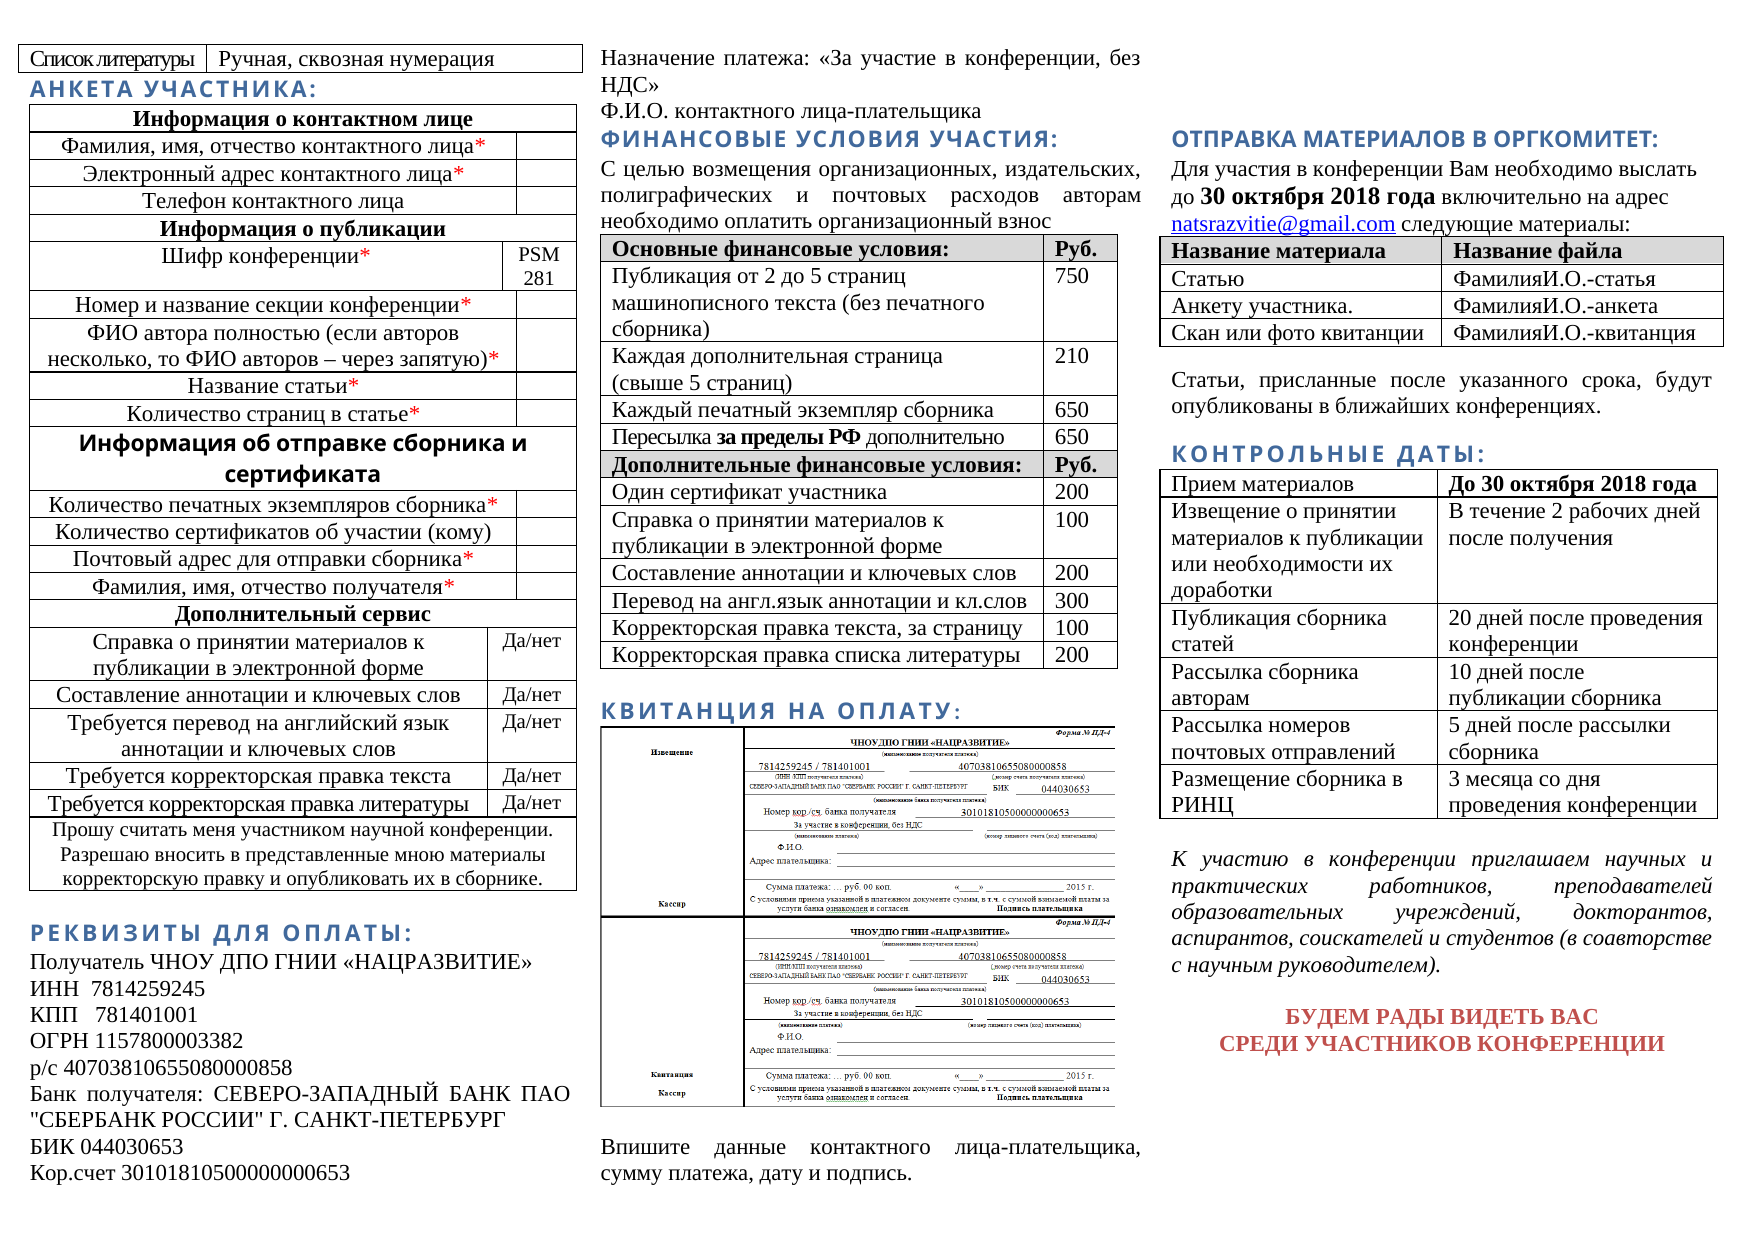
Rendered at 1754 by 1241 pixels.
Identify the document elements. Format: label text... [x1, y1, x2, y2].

table_header Руб. [1044, 235, 1117, 261]
table_cell 650 [1044, 396, 1117, 422]
text ОТПРАВКА МАТЕРИАЛОВ В ОРГКОМИТЕТ: [1171, 123, 1713, 155]
table_cell Размещение сборника в РИНЦ [1161, 765, 1437, 818]
table_cell [517, 319, 576, 371]
table_cell [517, 518, 576, 544]
table_cell Анкету участника. [1161, 292, 1441, 318]
text СРЕДИ УЧАСТНИКОВ КОНФЕРЕНЦИИ [1171, 1030, 1713, 1056]
table_cell 200 [1044, 642, 1117, 668]
text Впишите данные контактного лица-плательщика, сумму платежа, дату и подпись. [600, 1133, 1142, 1185]
table_cell 5 дней после рассылки сборника [1438, 711, 1717, 764]
table_cell Да/нет [488, 628, 576, 680]
table_cell Дополнительные финансовые условия: [601, 451, 1043, 477]
table_cell Да/нет [488, 763, 576, 789]
text Назначение платежа: «За участие в конференции, без НДС» [600, 44, 1142, 97]
table_cell Да/нет [488, 681, 576, 708]
table_cell 750 [1044, 262, 1117, 341]
table_cell Информация об отправке сборника и сертификата [30, 427, 576, 490]
table_cell Составление аннотации и ключевых слов [601, 559, 1043, 586]
text БУДЕМ РАДЫ ВИДЕТЬ ВАС [1171, 1003, 1713, 1030]
text АНКЕТА УЧАСТНИКА: [29, 73, 571, 104]
table_cell 200 [1044, 559, 1117, 586]
table_cell Ручная, сквозная нумерация [207, 45, 582, 72]
table_header Основные финансовые условия: [601, 235, 1043, 261]
table_cell Почтовый адрес для отправки сборника* [30, 546, 516, 572]
table_cell Шифр конференции* [30, 242, 502, 290]
table_cell Дополнительный сервис [30, 600, 576, 627]
table_cell Корректорская правка списка литературы [601, 642, 1043, 668]
table_cell ФамилияИ.О.-квитанция [1442, 319, 1723, 346]
table_cell Справка о принятии материалов к публикации в электронной форме [601, 506, 1043, 558]
table_cell Количество сертификатов об участии (кому) [30, 518, 516, 544]
table_cell 200 [1044, 478, 1117, 504]
table_cell Составление аннотации и ключевых слов [30, 681, 487, 708]
table_cell Да/нет [488, 790, 576, 816]
table_cell Статью [1161, 265, 1441, 291]
table_cell Скан или фото квитанции [1161, 319, 1441, 346]
table_header Название файла [1442, 237, 1723, 263]
table_cell 3 месяца со дня проведения конференции [1438, 765, 1717, 818]
table_cell Количество печатных экземпляров сборника* [30, 491, 516, 517]
table_cell 100 [1044, 506, 1117, 558]
table_cell 10 дней после публикации сборника [1438, 658, 1717, 710]
table_cell [517, 187, 576, 214]
text Банк получателя: СЕВЕРО-ЗАПАДНЫЙ БАНК ПАО "СБЕРБАНК РОССИИ" Г. САНКТ-ПЕТЕРБУРГ [29, 1080, 571, 1133]
table_header До 30 октября 2018 года [1438, 470, 1717, 496]
table_cell [517, 546, 576, 572]
table_cell 650 [1044, 424, 1117, 450]
table_cell Требуется перевод на английский язык аннотации и ключевых слов [30, 709, 487, 762]
table_header Название материала [1161, 237, 1441, 263]
table_cell Название статьи* [30, 373, 516, 399]
table_cell Прошу считать меня участником научной конференции. Разрешаю вносить в представленные мною материалы корректорскую правку и опубликовать их в сборнике. [30, 818, 576, 889]
text Для участия в конференции Вам необходимо выслать до 30 октября 2018 года включительно на адрес [1171, 155, 1713, 210]
text Получатель ЧНОУ ДПО ГНИИ «НАЦРАЗВИТИЕ» [29, 948, 571, 974]
table_cell Список литературы [19, 45, 206, 72]
table_cell Телефон контактного лица [30, 187, 516, 214]
text РЕКВИЗИТЫ ДЛЯ ОПЛАТЫ: [29, 917, 571, 948]
table_cell PSM 281 [503, 242, 576, 290]
table_cell Электронный адрес контактного лица* [30, 160, 516, 186]
table_cell [517, 160, 576, 186]
picture [600, 726, 1115, 1107]
table_cell Извещение о принятии материалов к публикации или необходимости их доработки [1161, 498, 1437, 603]
table_cell [517, 291, 576, 318]
text КПП 781401001 [29, 1001, 571, 1027]
text ИНН 7814259245 [29, 974, 571, 1001]
text ОГРН 1157800003382 [29, 1027, 571, 1054]
table_cell 300 [1044, 587, 1117, 613]
table_cell 210 [1044, 342, 1117, 395]
table_cell Публикация от 2 до 5 страниц машинописного текста (без печатного сборника) [601, 262, 1043, 341]
text КВИТАНЦИЯ НА ОПЛАТУ: [600, 695, 1142, 727]
table_cell Корректорская правка текста, за страницу [601, 614, 1043, 641]
table_cell Требуется корректорская правка текста [30, 763, 487, 789]
table_cell Фамилия, имя, отчество контактного лица* [30, 133, 516, 159]
text Кор.счет 30101810500000000653 [29, 1159, 571, 1185]
text К участию в конференции приглашаем научных и практических работников, преподавателей образовательных учреждений, докторантов, аспирантов, соискателей и студентов (в соавторстве с научным руководителем). [1171, 845, 1713, 977]
table_cell ФамилияИ.О.-статья [1442, 265, 1723, 291]
table_cell Да/нет [488, 709, 576, 762]
table_cell Публикация сборника статей [1161, 604, 1437, 657]
table_cell [517, 133, 576, 159]
table_cell В течение 2 рабочих дней после получения [1438, 498, 1717, 603]
table_cell [517, 373, 576, 399]
text ФИНАНСОВЫЕ УСЛОВИЯ УЧАСТИЯ: [600, 123, 1142, 155]
table_cell Информация о публикации [30, 215, 576, 241]
table_cell [517, 573, 576, 599]
table_cell Требуется корректорская правка литературы [30, 790, 487, 816]
text Статьи, присланные после указанного срока, будут опубликованы в ближайших конференциях. [1171, 366, 1713, 419]
text БИК 044030653 [29, 1133, 571, 1159]
table_header Прием материалов [1161, 470, 1437, 496]
table_cell Номер и название секции конференции* [30, 291, 516, 318]
table_cell ФамилияИ.О.-анкета [1442, 292, 1723, 318]
table_cell Руб. [1044, 451, 1117, 477]
table_cell Каждый печатный экземпляр сборника [601, 396, 1043, 422]
table_cell 20 дней после проведения конференции [1438, 604, 1717, 657]
table_cell Пересылка за пределы РФ дополнительно [601, 424, 1043, 450]
text Ф.И.О. контактного лица-плательщика [600, 97, 1142, 123]
text р/с 40703810655080000858 [29, 1054, 571, 1080]
table_header Информация о контактном лице [30, 105, 576, 131]
table_cell Каждая дополнительная страница (свыше 5 страниц) [601, 342, 1043, 395]
table_cell Один сертификат участника [601, 478, 1043, 504]
table_cell Рассылка сборника авторам [1161, 658, 1437, 710]
text natsrazvitie@gmail.com следующие материалы: [1171, 210, 1713, 236]
table_cell Рассылка номеров почтовых отправлений [1161, 711, 1437, 764]
table_cell Фамилия, имя, отчество получателя* [30, 573, 516, 599]
text КОНТРОЛЬНЫЕ ДАТЫ: [1171, 438, 1713, 469]
table_cell Перевод на англ.язык аннотации и кл.слов [601, 587, 1043, 613]
text С целью возмещения организационных, издательских, полиграфических и почтовых расходов авторам необходимо оплатить организационный взнос [600, 155, 1142, 234]
table_cell [517, 400, 576, 426]
table_cell Количество страниц в статье* [30, 400, 516, 426]
table_cell [517, 491, 576, 517]
table_cell Справка о принятии материалов к публикации в электронной форме [30, 628, 487, 680]
table_cell ФИО автора полностью (если авторов несколько, то ФИО авторов – через запятую)* [30, 319, 516, 371]
table_cell 100 [1044, 614, 1117, 641]
